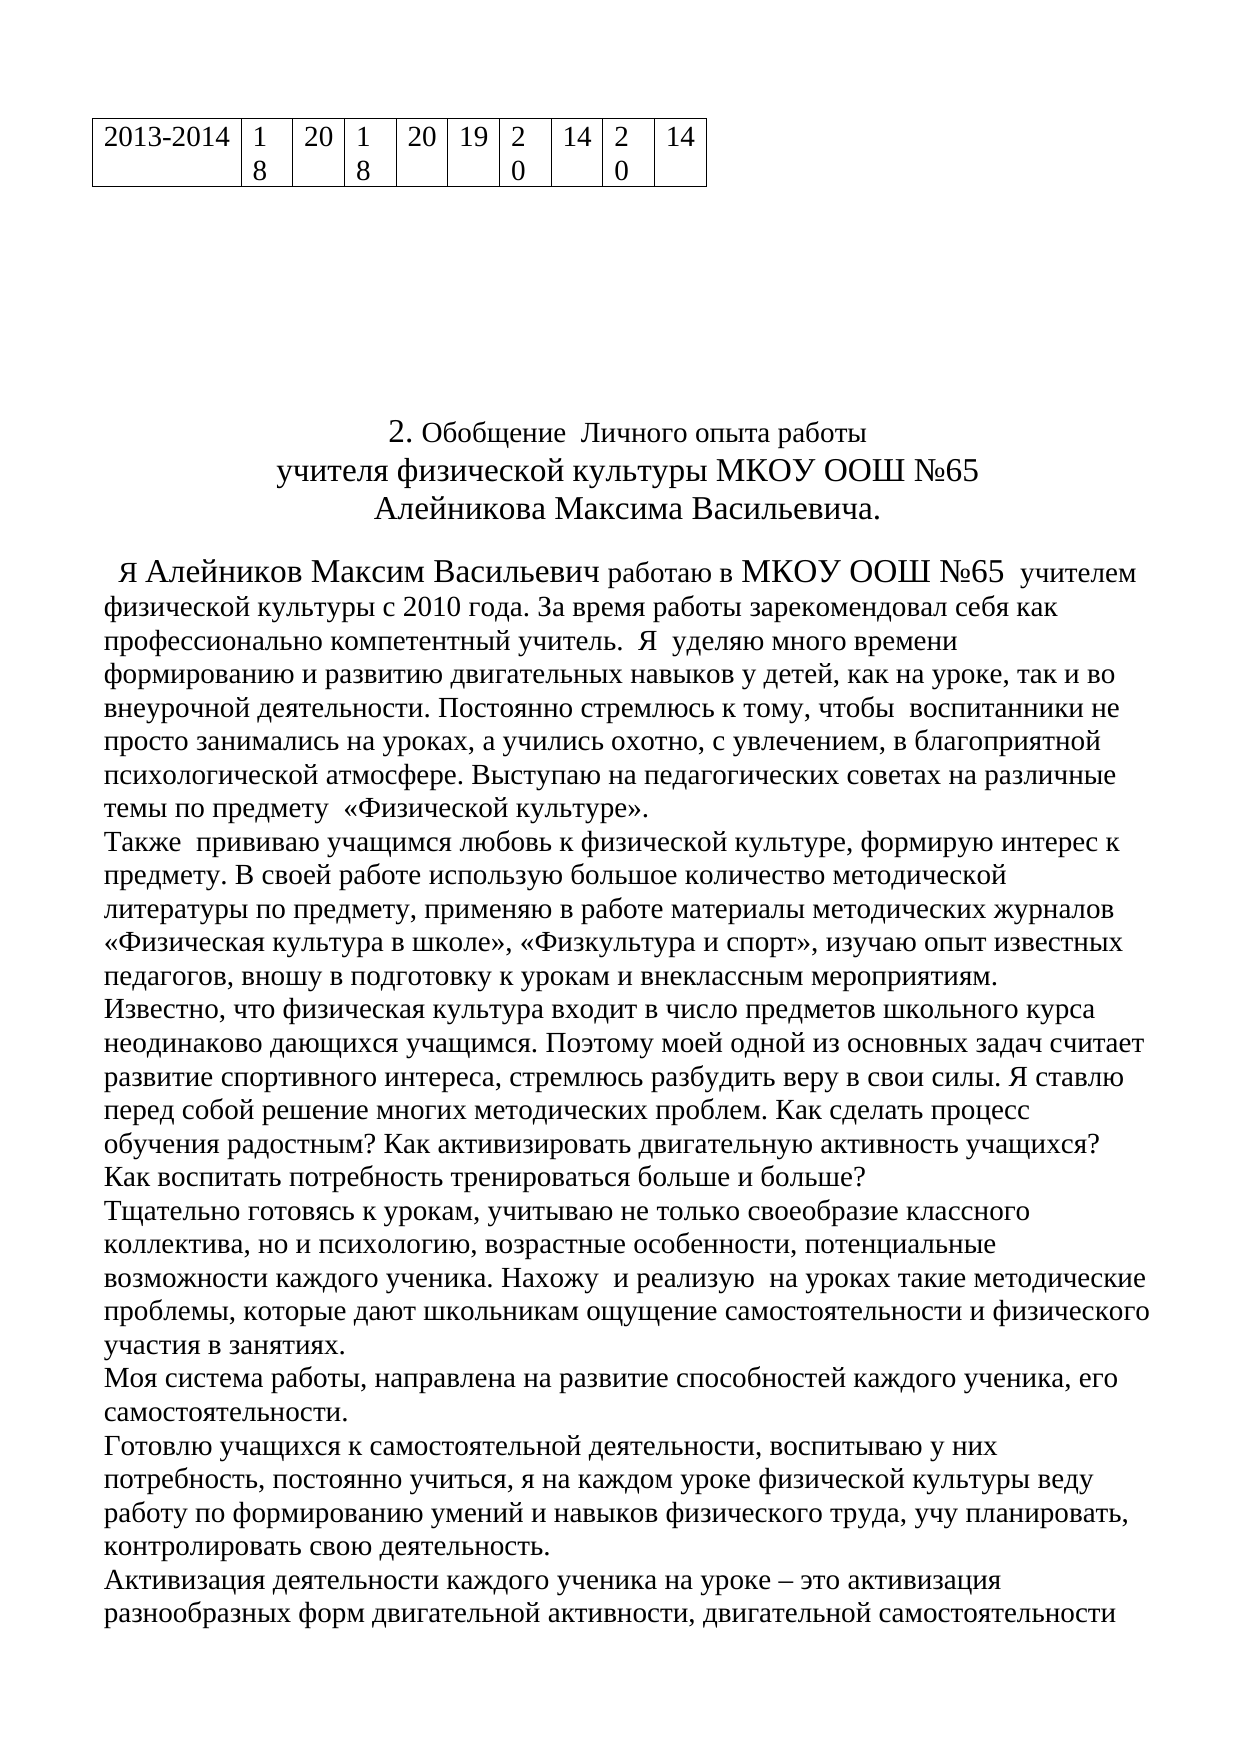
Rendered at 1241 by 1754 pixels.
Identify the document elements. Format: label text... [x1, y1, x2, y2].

text учителя физической культуры МКОУ ООШ №65 [103, 450, 1152, 488]
table_cell 20 [603, 119, 654, 186]
text Также прививаю учащимся любовь к физической культуре, формирую интерес к предмету. В своей работе использую большое количество методической литературы по предмету, применяю в работе материалы методических журналов «Физическая культура в школе», «Физкультура и спорт», изучаю опыт известных педагогов, вношу в подготовку к урокам и внеклассным мероприятиям. [103, 824, 1152, 992]
table_cell 20 [397, 119, 447, 186]
text Я Алейников Максим Васильевич работаю в МКОУ ООШ №65 учителем физической культуры с 2010 года. За время работы зарекомендовал себя как профессионально компетентный учитель. Я уделяю много времени формированию и развитию двигательных навыков у детей, как на уроке, так и во внеурочной деятельности. Постоянно стремлюсь к тому, чтобы воспитанники не просто занимались на уроках, а учились охотно, с увлечением, в благоприятной психологической атмосфере. Выступаю на педагогических советах на различные темы по предмету «Физической культуре». [103, 551, 1152, 824]
text Моя система работы, направлена на развитие способностей каждого ученика, его самостоятельности. [103, 1361, 1152, 1428]
table_cell 2013-2014 [93, 119, 241, 186]
table_cell 19 [448, 119, 499, 186]
table_cell 20 [293, 119, 344, 186]
table_cell 14 [552, 119, 602, 186]
table_cell 14 [655, 119, 706, 186]
text Готовлю учащихся к самостоятельной деятельности, воспитываю у них потребность, постоянно учиться, я на каждом уроке физической культуры веду работу по формированию умений и навыков физического труда, учу планировать, контролировать свою деятельность. [103, 1428, 1152, 1562]
text 2. Обобщение Личного опыта работы [103, 412, 1152, 450]
table_cell 20 [500, 119, 551, 186]
table_cell 18 [242, 119, 292, 186]
text Известно, что физическая культура входит в число предметов школьного курса неодинаково дающихся учащимся. Поэтому моей одной из основных задач считает развитие спортивного интереса, стремлюсь разбудить веру в свои силы. Я ставлю перед собой решение многих методических проблем. Как сделать процесс обучения радостным? Как активизировать двигательную активность учащихся? Как воспитать потребность тренироваться больше и больше? [103, 992, 1152, 1193]
table_cell 18 [345, 119, 396, 186]
text Тщательно готовясь к урокам, учитываю не только своеобразие классного коллектива, но и психологию, возрастные особенности, потенциальные возможности каждого ученика. Нахожу и реализую на уроках такие методические проблемы, которые дают школьникам ощущение самостоятельности и физического участия в занятиях. [103, 1193, 1152, 1361]
text Алейникова Максима Васильевича. [103, 488, 1152, 527]
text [103, 1562, 1152, 1629]
